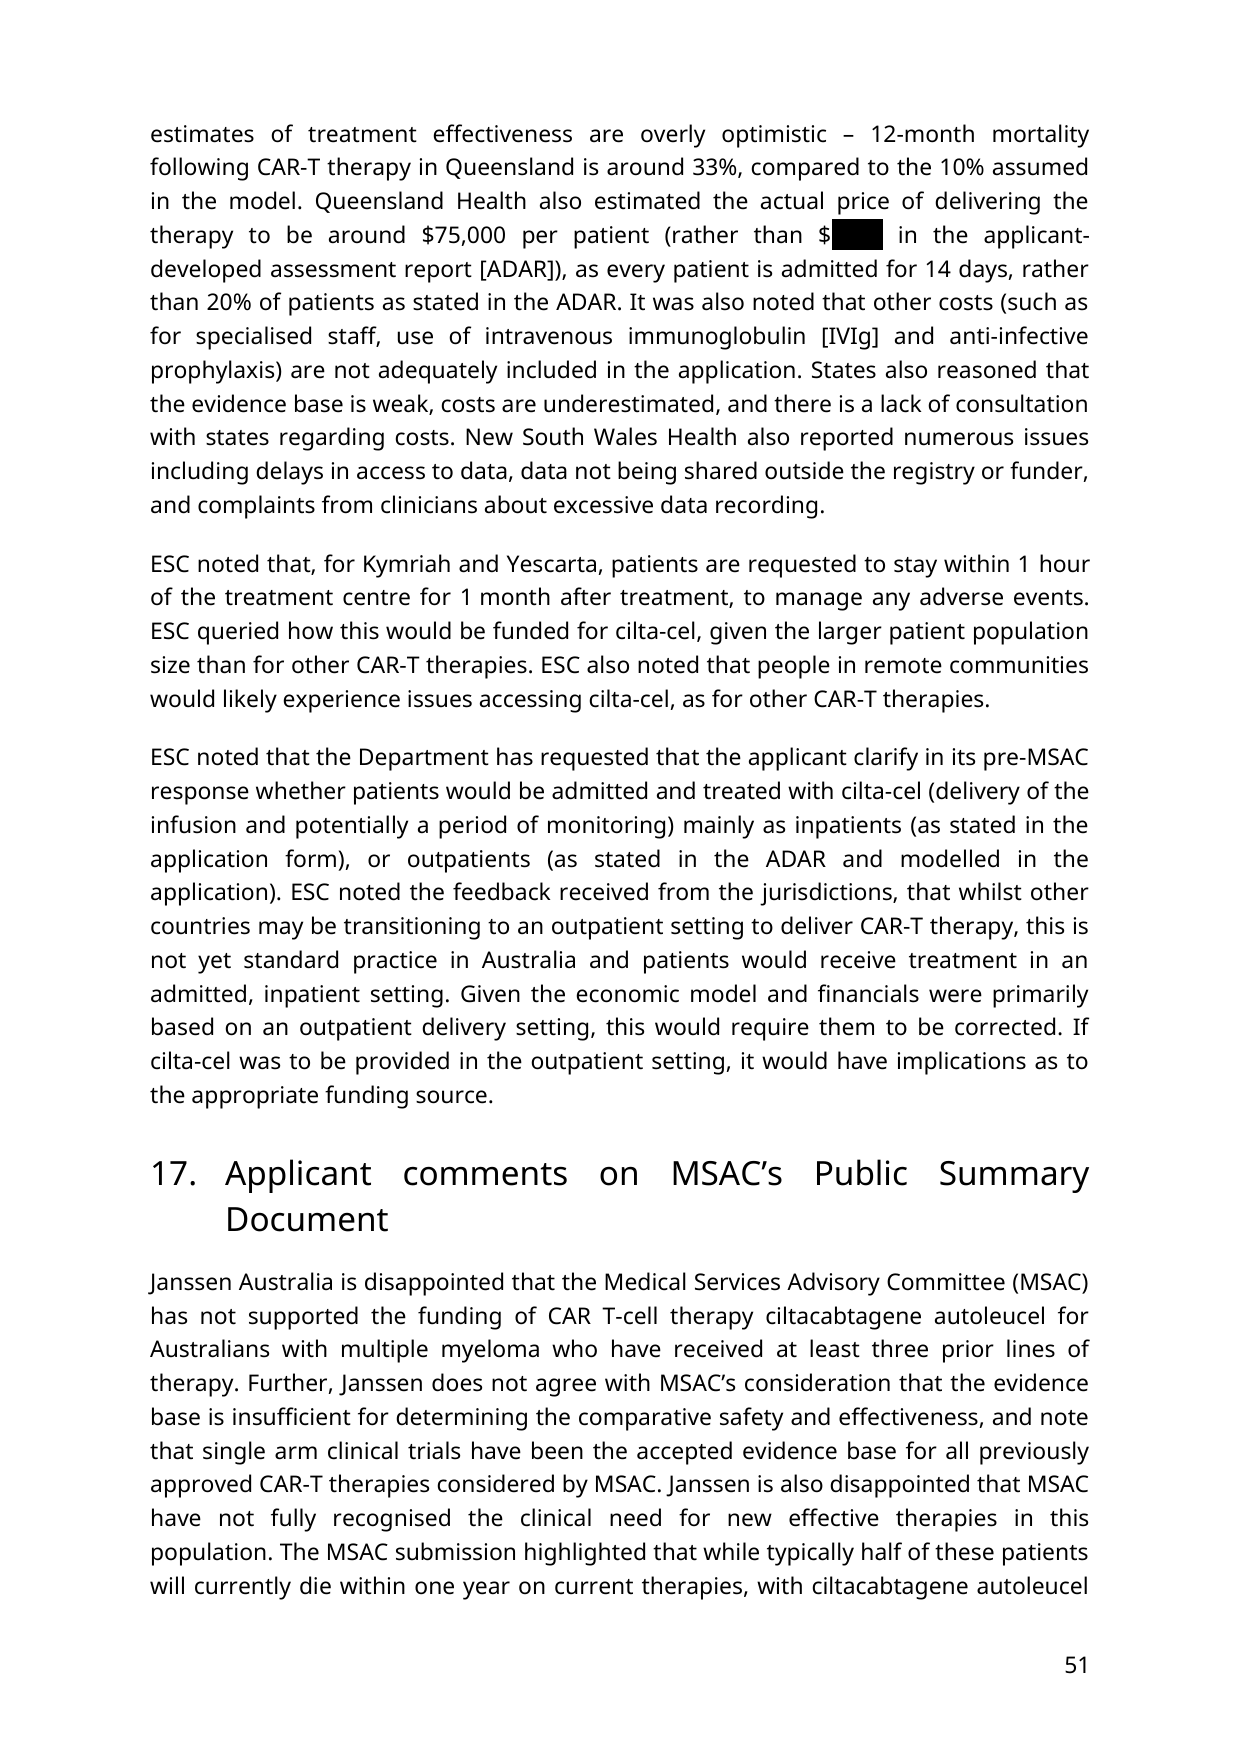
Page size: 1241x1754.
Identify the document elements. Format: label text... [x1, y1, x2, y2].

subtitle 17. Applicant comments on MSAC’s Public Summary Document [150, 1150, 1090, 1241]
text ESC noted that, for Kymriah and Yescarta, patients are requested to stay within 1 hour of the treatment centre for 1 month after treatment, to manage any adverse events. ESC queried how this would be funded for cilta-cel, given the larger patient population size than for other CAR-T therapies. ESC also noted that people in remote communities would likely experience issues accessing cilta-cel, as for other CAR-T therapies. [150, 547, 1090, 714]
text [150, 1266, 1090, 1601]
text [150, 117, 1090, 520]
text ESC noted that the Department has requested that the applicant clarify in its pre-MSAC response whether patients would be admitted and treated with cilta-cel (delivery of the infusion and potentially a period of monitoring) mainly as inpatients (as stated in the application form), or outpatients (as stated in the ADAR and modelled in the application). ESC noted the feedback received from the jurisdictions, that whilst other countries may be transitioning to an outpatient setting to deliver CAR-T therapy, this is not yet standard practice in Australia and patients would receive treatment in an admitted, inpatient setting. Given the economic model and financials were primarily based on an outpatient delivery setting, this would require them to be corrected. If cilta-cel was to be provided in the outpatient setting, it would have implications as to the appropriate funding source. [150, 741, 1090, 1110]
